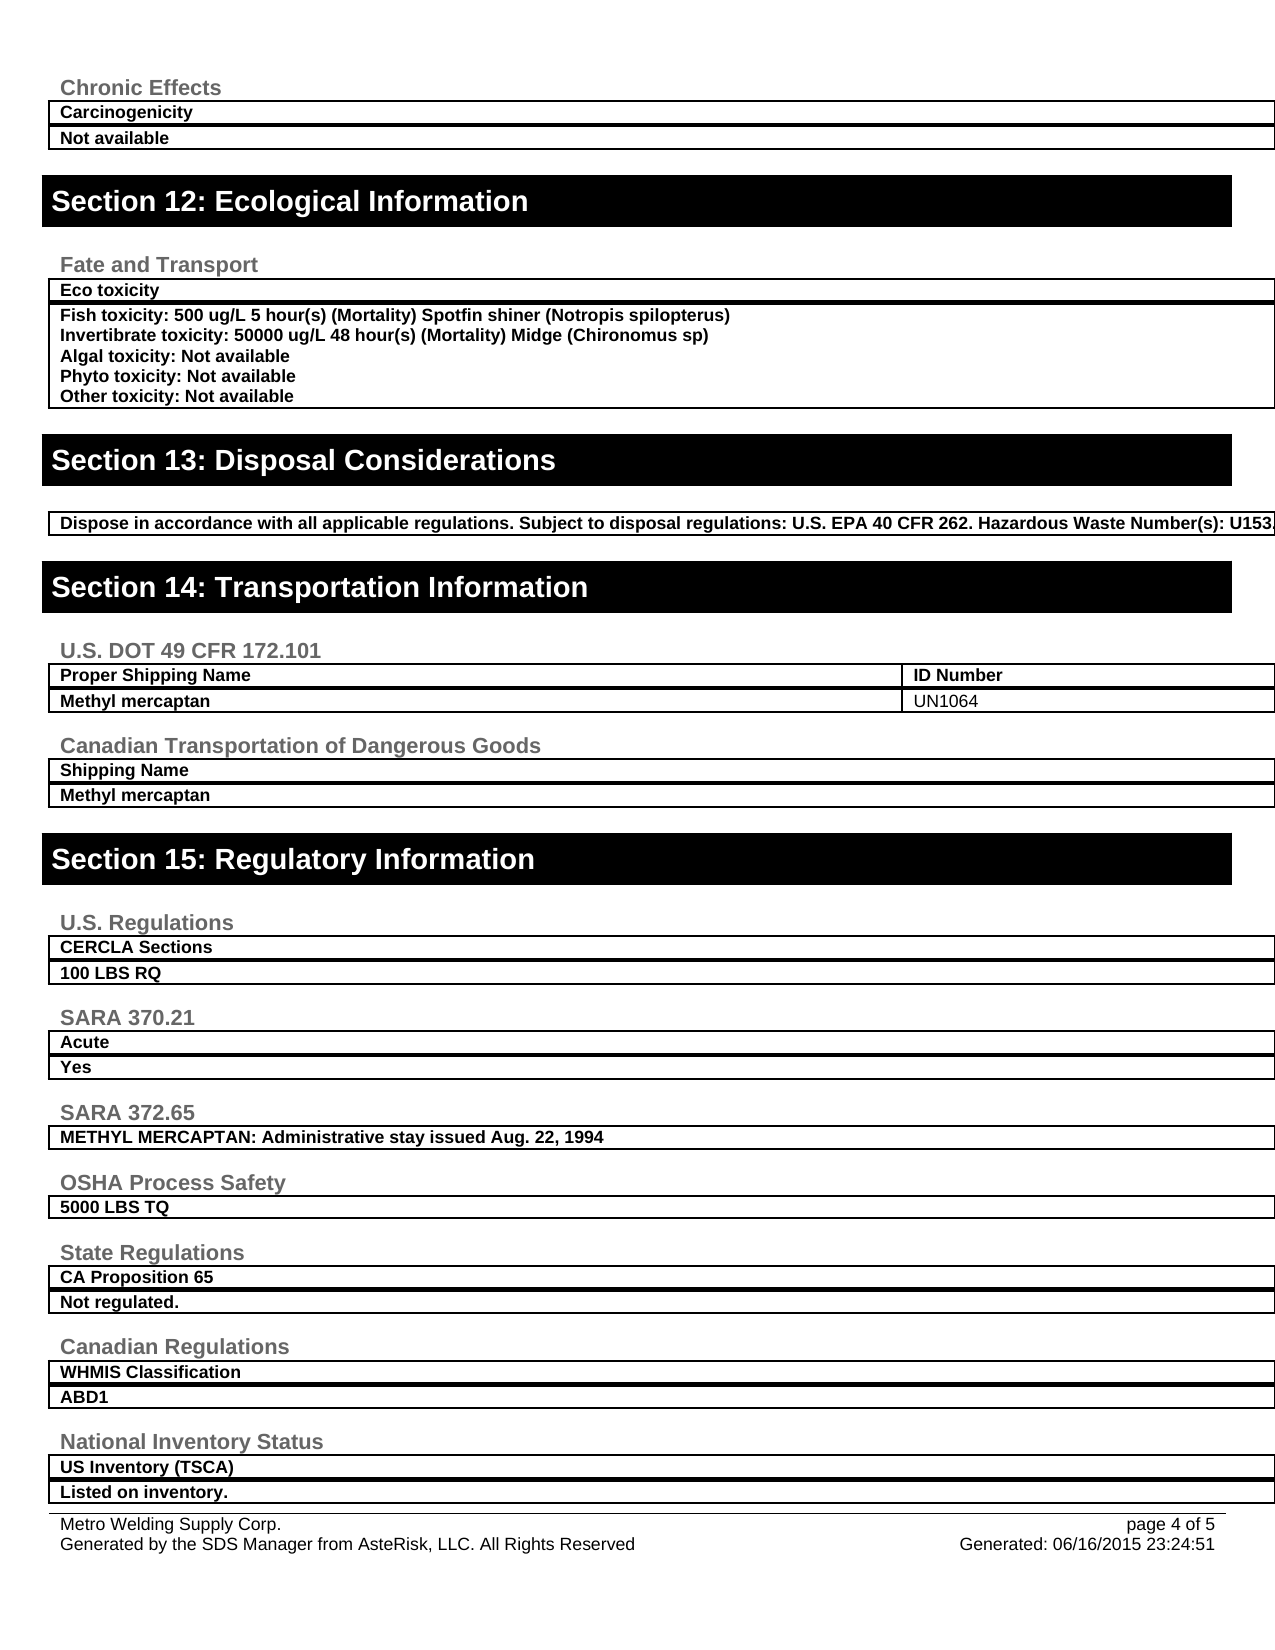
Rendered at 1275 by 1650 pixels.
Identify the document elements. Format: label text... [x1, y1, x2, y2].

table_header METHYL MERCAPTAN: Administrative stay issued Aug. 22, 1994 [50, 1127, 1274, 1147]
table_cell Fish toxicity: 500 ug/L 5 hour(s) (Mortality) Spotfin shiner (Notropis spilopterus) Invertibrate toxicity: 50000 ug/L 48 hour(s) (Mortality) Midge (Chironomus sp) Algal toxicity: Not available Phyto toxicity: Not available Other toxicity: Not available [50, 305, 1274, 407]
subtitle Canadian Transportation of Dangerous Goods [60, 733, 1215, 758]
table_header Shipping Name [50, 760, 1274, 781]
table_cell ABD1 [50, 1387, 1274, 1407]
subtitle Section 13: Disposal Considerations [43, 435, 1231, 485]
table_cell Methyl mercaptan [50, 690, 901, 711]
table_header Proper Shipping Name [50, 665, 901, 686]
subtitle Section 12: Ecological Information [43, 176, 1231, 226]
subtitle Section 15: Regulatory Information [43, 834, 1231, 884]
subtitle U.S. DOT 49 CFR 172.101 [60, 638, 1215, 663]
table_header Carcinogenicity [50, 102, 1274, 123]
table_header 5000 LBS TQ [50, 1197, 1274, 1217]
table_header CA Proposition 65 [50, 1267, 1274, 1287]
table_cell Yes [50, 1057, 1274, 1078]
table_cell Methyl mercaptan [50, 785, 1274, 806]
subtitle SARA 370.21 [60, 1005, 1215, 1030]
subtitle Chronic Effects [60, 75, 1215, 100]
subtitle State Regulations [60, 1239, 1215, 1264]
table_header Eco toxicity [50, 280, 1274, 300]
subtitle Section 14: Transportation Information [43, 562, 1231, 612]
table_cell UN1064 [903, 690, 1274, 711]
table_header US Inventory (TSCA) [50, 1456, 1274, 1477]
subtitle Fate and Transport [60, 252, 1215, 277]
table_cell Listed on inventory. [50, 1482, 1274, 1502]
subtitle Canadian Regulations [60, 1334, 1215, 1359]
table_cell Not available [50, 127, 1274, 148]
table_header Dispose in accordance with all applicable regulations. Subject to disposal regulations: U.S. EPA 40 CFR 262. Hazardous Waste Number(s): U153. [50, 513, 1274, 533]
table_header Acute [50, 1032, 1274, 1053]
subtitle U.S. Regulations [60, 910, 1215, 935]
table_header CERCLA Sections [50, 937, 1274, 958]
subtitle OSHA Process Safety [60, 1169, 1215, 1195]
subtitle National Inventory Status [60, 1429, 1215, 1454]
subtitle SARA 372.65 [60, 1100, 1215, 1125]
table_cell 100 LBS RQ [50, 962, 1274, 983]
table_header ID Number [903, 665, 1274, 686]
table_cell Not regulated. [50, 1292, 1274, 1312]
table_header WHMIS Classification [50, 1362, 1274, 1382]
